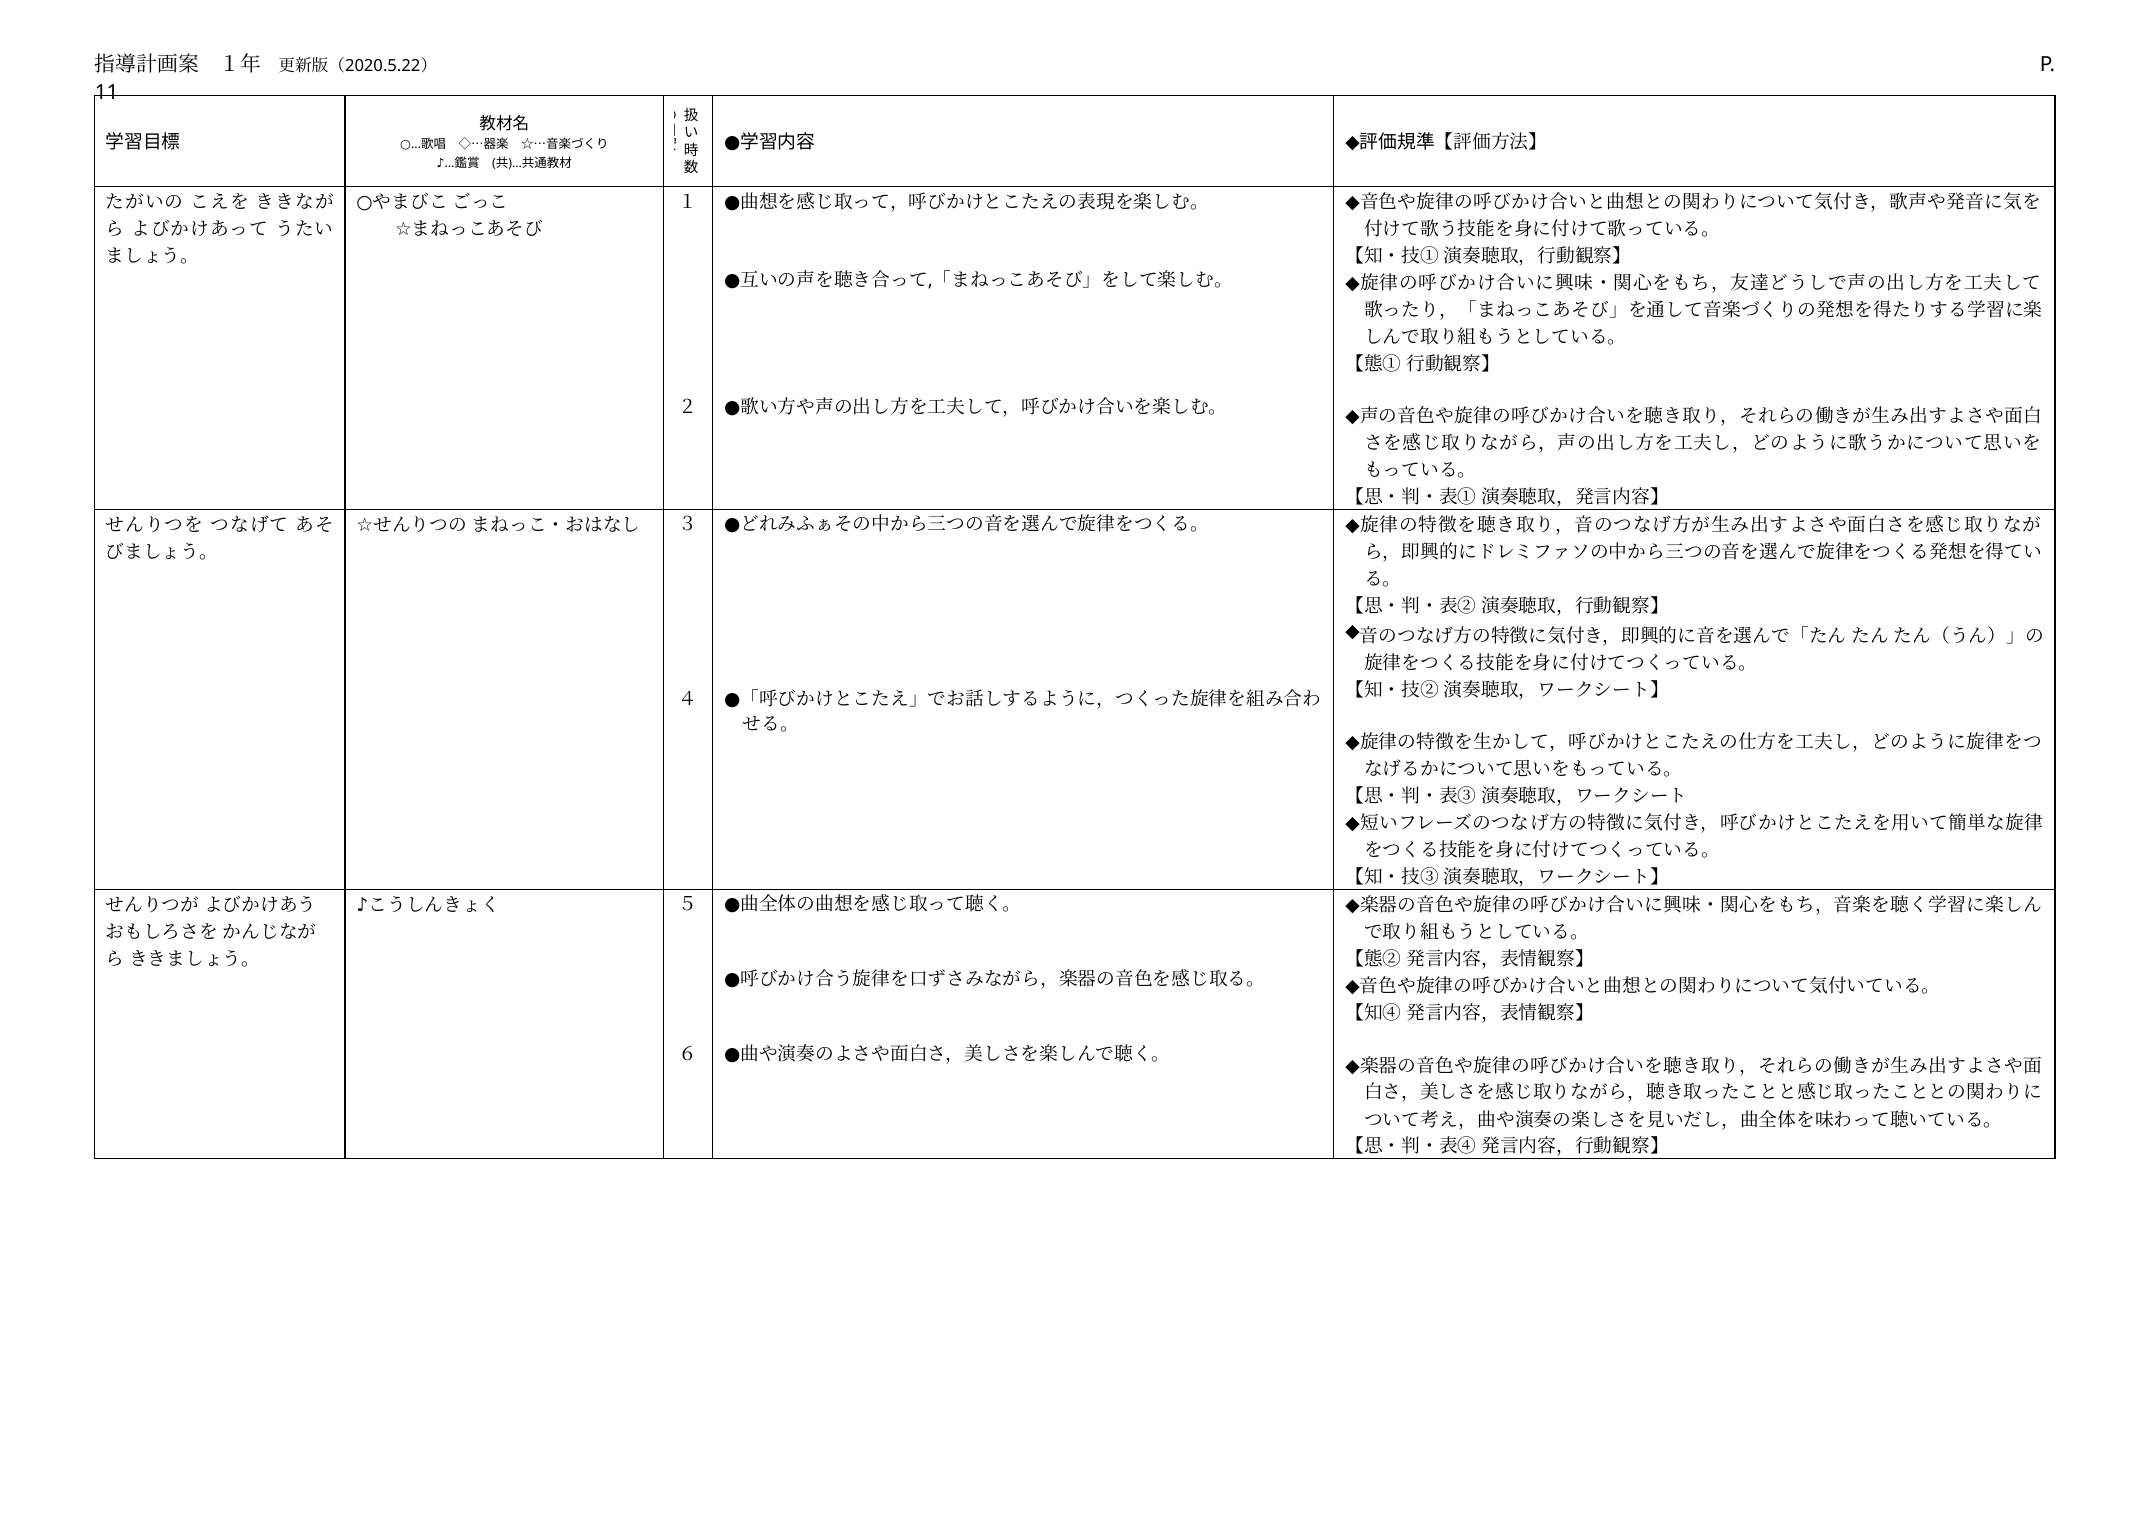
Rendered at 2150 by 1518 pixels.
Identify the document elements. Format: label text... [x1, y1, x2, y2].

table_cell ☆せんりつの まねっこ・おはなし [346, 510, 663, 889]
table_cell ３ ４ [664, 510, 712, 889]
table_cell ◆旋律の特徴を聴き取り，音のつなげ方が生み出すよさや面白さを感じ取りながら，即興的にドレミファソの中から三つの音を選んで旋律をつくる発想を得ている。 【思・判・表② 演奏聴取，行動観察】 ◆音のつなげ方の特徴に気付き，即興的に音を選んで「たん たん たん（うん）」の旋律をつくる技能を身に付けてつくっている。 【知・技② 演奏聴取，ワークシート】 ◆旋律の特徴を生かして，呼びかけとこたえの仕方を工夫し，どのように旋律をつなげるかについて思いをもっている。 【思・判・表③ 演奏聴取，ワークシート ◆短いフレーズのつなげ方の特徴に気付き，呼びかけとこたえを用いて簡単な旋律をつくる技能を身に付けてつくっている。 【知・技③ 演奏聴取，ワークシート】 [1334, 510, 2054, 889]
table_cell ●曲全体の曲想を感じ取って聴く。 ●呼びかけ合う旋律を口ずさみながら，楽器の音色を感じ取る。 ●曲や演奏のよさや面白さ，美しさを楽しんで聴く。 [713, 890, 1333, 1158]
table_cell せんりつが よびかけあう おもしろさを かんじながら ききましょう。 [95, 890, 344, 1158]
table_cell １ ２ [664, 187, 712, 509]
table_cell ●どれみふぁその中から三つの音を選んで旋律をつくる。 ●「呼びかけとこたえ」でお話しするように，つくった旋律を組み合わせる。 [713, 510, 1333, 889]
table_header 教材名 ○…歌唱 ◇…器楽 ☆…音楽づくり ♪…鑑賞 (共)…共通教材 [346, 96, 663, 186]
table_header 学習目標 [95, 96, 344, 186]
table_cell ５ ６ [664, 890, 712, 1158]
table_cell たがいの こえを ききながら よびかけあって うたいましょう。 [95, 187, 344, 509]
table_cell ○やまびこ ごっこ ☆まねっこあそび [346, 187, 663, 509]
table_cell ●曲想を感じ取って，呼びかけとこたえの表現を楽しむ。 ●互いの声を聴き合って,「まねっこあそび」をして楽しむ。 ●歌い方や声の出し方を工夫して，呼びかけ合いを楽しむ。 [713, 187, 1333, 509]
table_cell せんりつを つなげて あそびましょう。 [95, 510, 344, 889]
table_header 扱い時数の目安 [664, 96, 712, 186]
table_header ◆評価規準【評価方法】 [1334, 96, 2054, 186]
table_cell ◆楽器の音色や旋律の呼びかけ合いに興味・関心をもち，音楽を聴く学習に楽しんで取り組もうとしている。 【態② 発言内容，表情観察】 ◆音色や旋律の呼びかけ合いと曲想との関わりについて気付いている。 【知④ 発言内容，表情観察】 ◆楽器の音色や旋律の呼びかけ合いを聴き取り，それらの働きが生み出すよさや面白さ，美しさを感じ取りながら，聴き取ったことと感じ取ったこととの関わりについて考え，曲や演奏の楽しさを見いだし，曲全体を味わって聴いている。 【思・判・表④ 発言内容，行動観察】 [1334, 890, 2054, 1158]
table_cell ♪こうしんきょく [346, 890, 663, 1158]
table_header ●学習内容 [713, 96, 1333, 186]
table_cell ◆音色や旋律の呼びかけ合いと曲想との関わりについて気付き，歌声や発音に気を付けて歌う技能を身に付けて歌っている。 【知・技① 演奏聴取，行動観察】 ◆旋律の呼びかけ合いに興味・関心をもち，友達どうしで声の出し方を工夫して歌ったり，「まねっこあそび」を通して音楽づくりの発想を得たりする学習に楽しんで取り組もうとしている。 【態① 行動観察】 ◆声の音色や旋律の呼びかけ合いを聴き取り，それらの働きが生み出すよさや面白さを感じ取りながら，声の出し方を工夫し，どのように歌うかについて思いをもっている。 【思・判・表① 演奏聴取，発言内容】 [1334, 187, 2054, 509]
